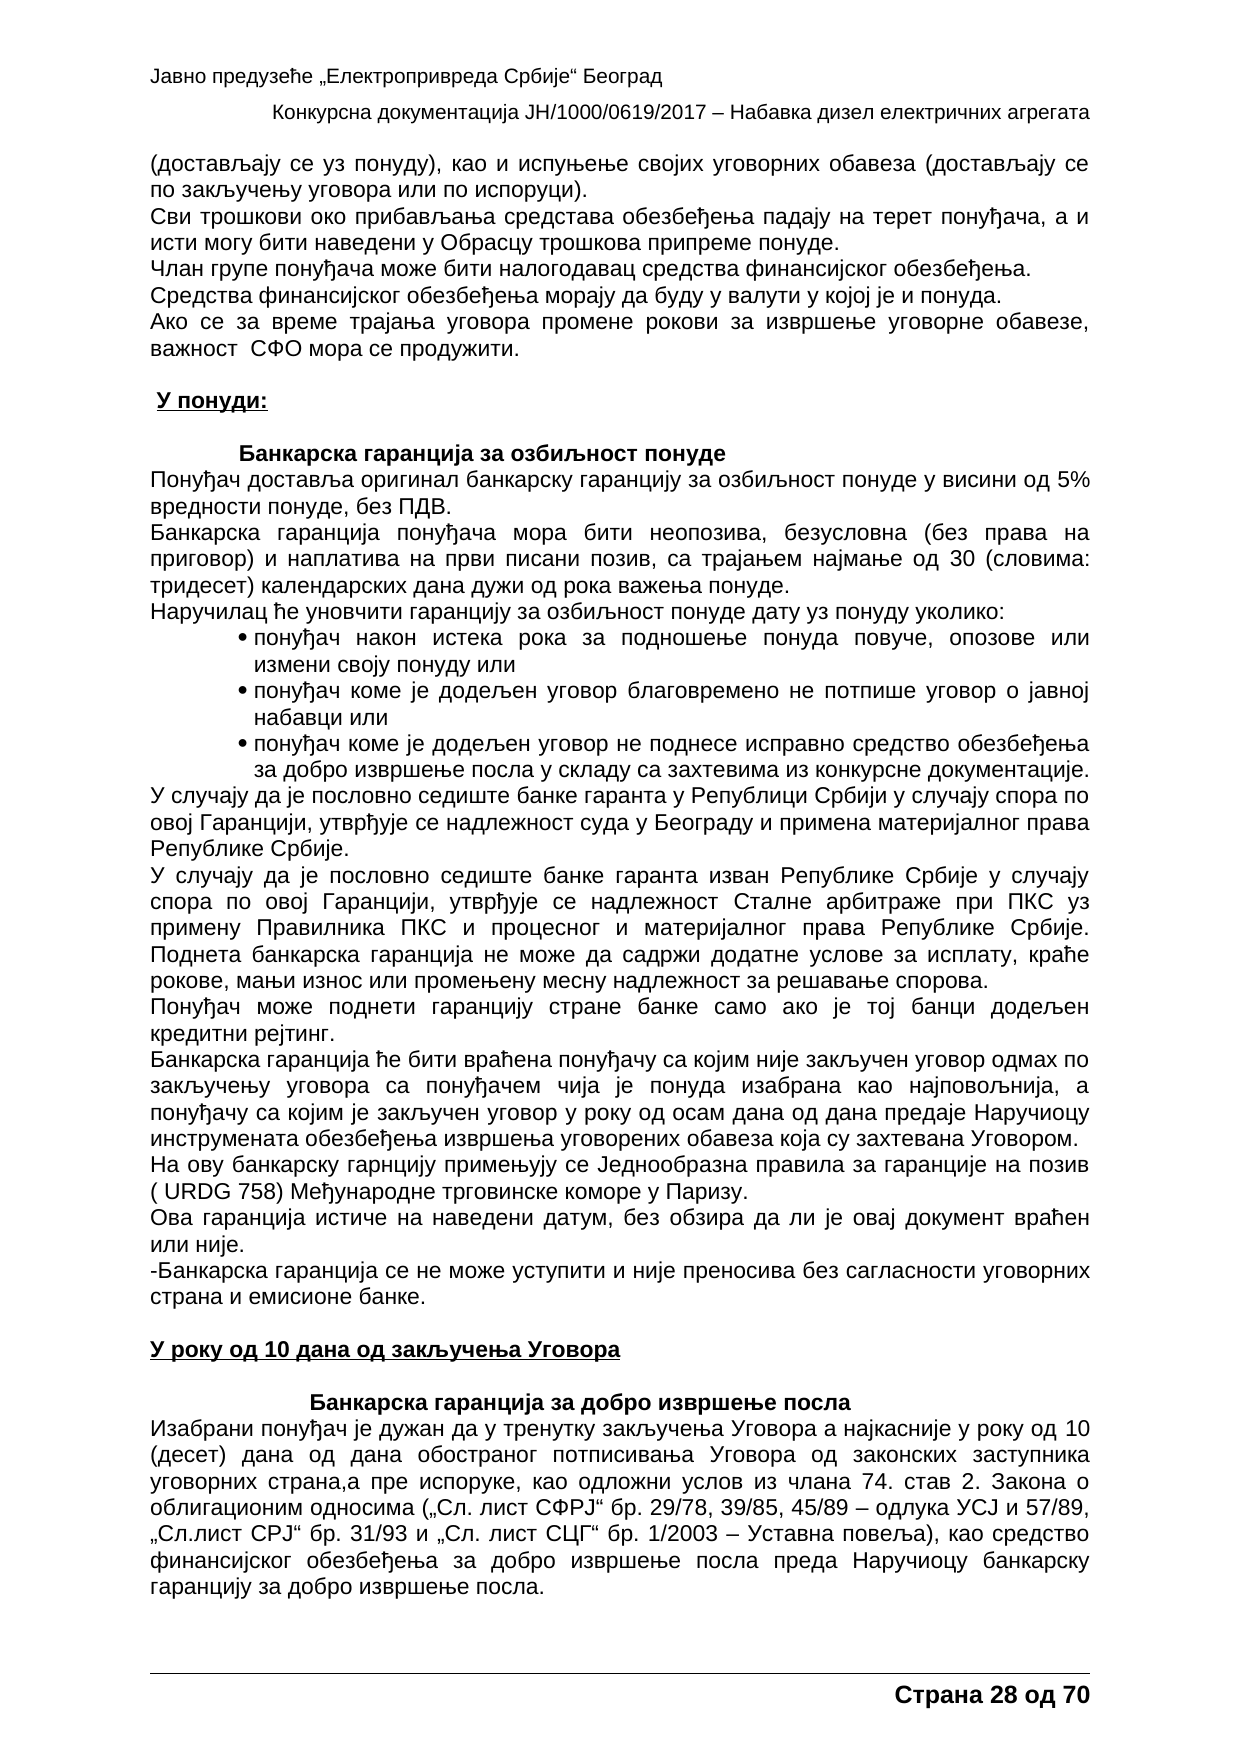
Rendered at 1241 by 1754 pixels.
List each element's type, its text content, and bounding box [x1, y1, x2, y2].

text Понуђач доставља оригинал банкарску гаранцију за озбиљност понуде у висини од 5% вредности понудe, без ПДВ. [150, 466, 1090, 519]
text Банкарска гаранција за озбиљност понуде [239, 440, 1090, 466]
list понуђач коме је додељен уговор не поднесе исправно средство обезбеђења за добро извршење посла у складу са захтевима из конкурсне документације. [239, 730, 1090, 782]
text Ако се за време трајања уговора промене рокови за извршење уговорне обавезе, важност СФО мора се продужити. [150, 308, 1090, 361]
list У понуди: [150, 387, 1090, 413]
list понуђач коме је додељен уговор благовремено не потпише уговор о јавној набавци или [239, 677, 1090, 730]
text Наручилац ће уновчити гаранцију за озбиљност понуде дату уз понуду уколико: [150, 598, 1090, 624]
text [150, 150, 1090, 203]
text Банкарска гаранција за добро извршење посла [309, 1389, 1090, 1415]
text У случају да је пословно седиште банке гаранта изван Републике Србије у случају спора по овој Гаранцији, утврђује се надлежност Сталне арбитраже при ПКС уз примену Правилника ПКС и процесног и материјалног права Републике Србије. Поднета банкарска гаранција не може да садржи додатне услове за исплату, краће рокове, мањи износ или промењену месну надлежност за решавање спорова. [150, 862, 1090, 993]
text Члан групе понуђача може бити налогодавац средства финансијског обезбеђења. [150, 255, 1090, 282]
list понуђач након истека рока за подношење понуда повуче, опозове или измени своју понуду или [239, 624, 1090, 677]
text Изабрани понуђач је дужан да у тренутку закључења Уговора а најкасније у року од 10 (десет) дана од дана обостраног потписивања Уговора од законских заступника уговорних страна,а пре испоруке, као одложни услов из члана 74. став 2. Закона о облигационим односима („Сл. лист СФРЈ“ бр. 29/78, 39/85, 45/89 – одлука УСЈ и 57/89, „Сл.лист СРЈ“ бр. 31/93 и „Сл. лист СЦГ“ бр. 1/2003 – Уставна повеља), као средство финансијског обезбеђења за добро извршење посла преда Наручиоцу банкарску гаранцију за добро извршење посла. [150, 1415, 1090, 1599]
text У случају да је пословно седиште банке гаранта у Републици Србији у случају спора по овој Гаранцији, утврђује се надлежност суда у Београду и примена материјалног права Републике Србије. [150, 782, 1090, 862]
text Средства финансијског обезбеђења морају да буду у валути у којој је и понуда. [150, 282, 1090, 308]
text Понуђач може поднети гаранцију стране банке само ако је тој банци додељен кредитни рејтинг. [150, 993, 1090, 1046]
text Ова гаранција истиче на наведени датум, без обзира да ли је овај документ враћен или није. [150, 1204, 1091, 1257]
text -Банкарска гаранција се не може уступити и није преносива без сагласности уговорних страна и емисионе банке. [150, 1257, 1091, 1309]
list У року од 10 дана од закључења Уговора [150, 1336, 1090, 1362]
text Сви трошкови око прибављања средстава обезбеђења падају на терет понуђача, а и исти могу бити наведени у Обрасцу трошкова припреме понуде. [150, 203, 1090, 255]
text На ову банкарску гарнцију примењују се Једнообразна правила за гаранције на позив ( URDG 758) Међународне трговинске коморе у Паризу. [150, 1151, 1091, 1204]
text Банкарска гаранција ће бити враћена понуђачу са којим није закључен уговор одмах по закључењу уговора са понуђачем чија је понуда изабрана као најповољнија, а понуђачу са којим је закључен уговор у року од осам дана од дана предаје Наручиоцу инструмената обезбеђења извршења уговорених обавеза која су захтевана Уговором. [150, 1046, 1090, 1151]
text Банкарскa гаранцијa понуђача мора бити неопозива, безусловна (без права на приговор) и наплатива на први писани позив, са трајањем најмање од 30 (словима: тридесет) календарских дана дужи од рока важења понуде. [150, 519, 1090, 598]
